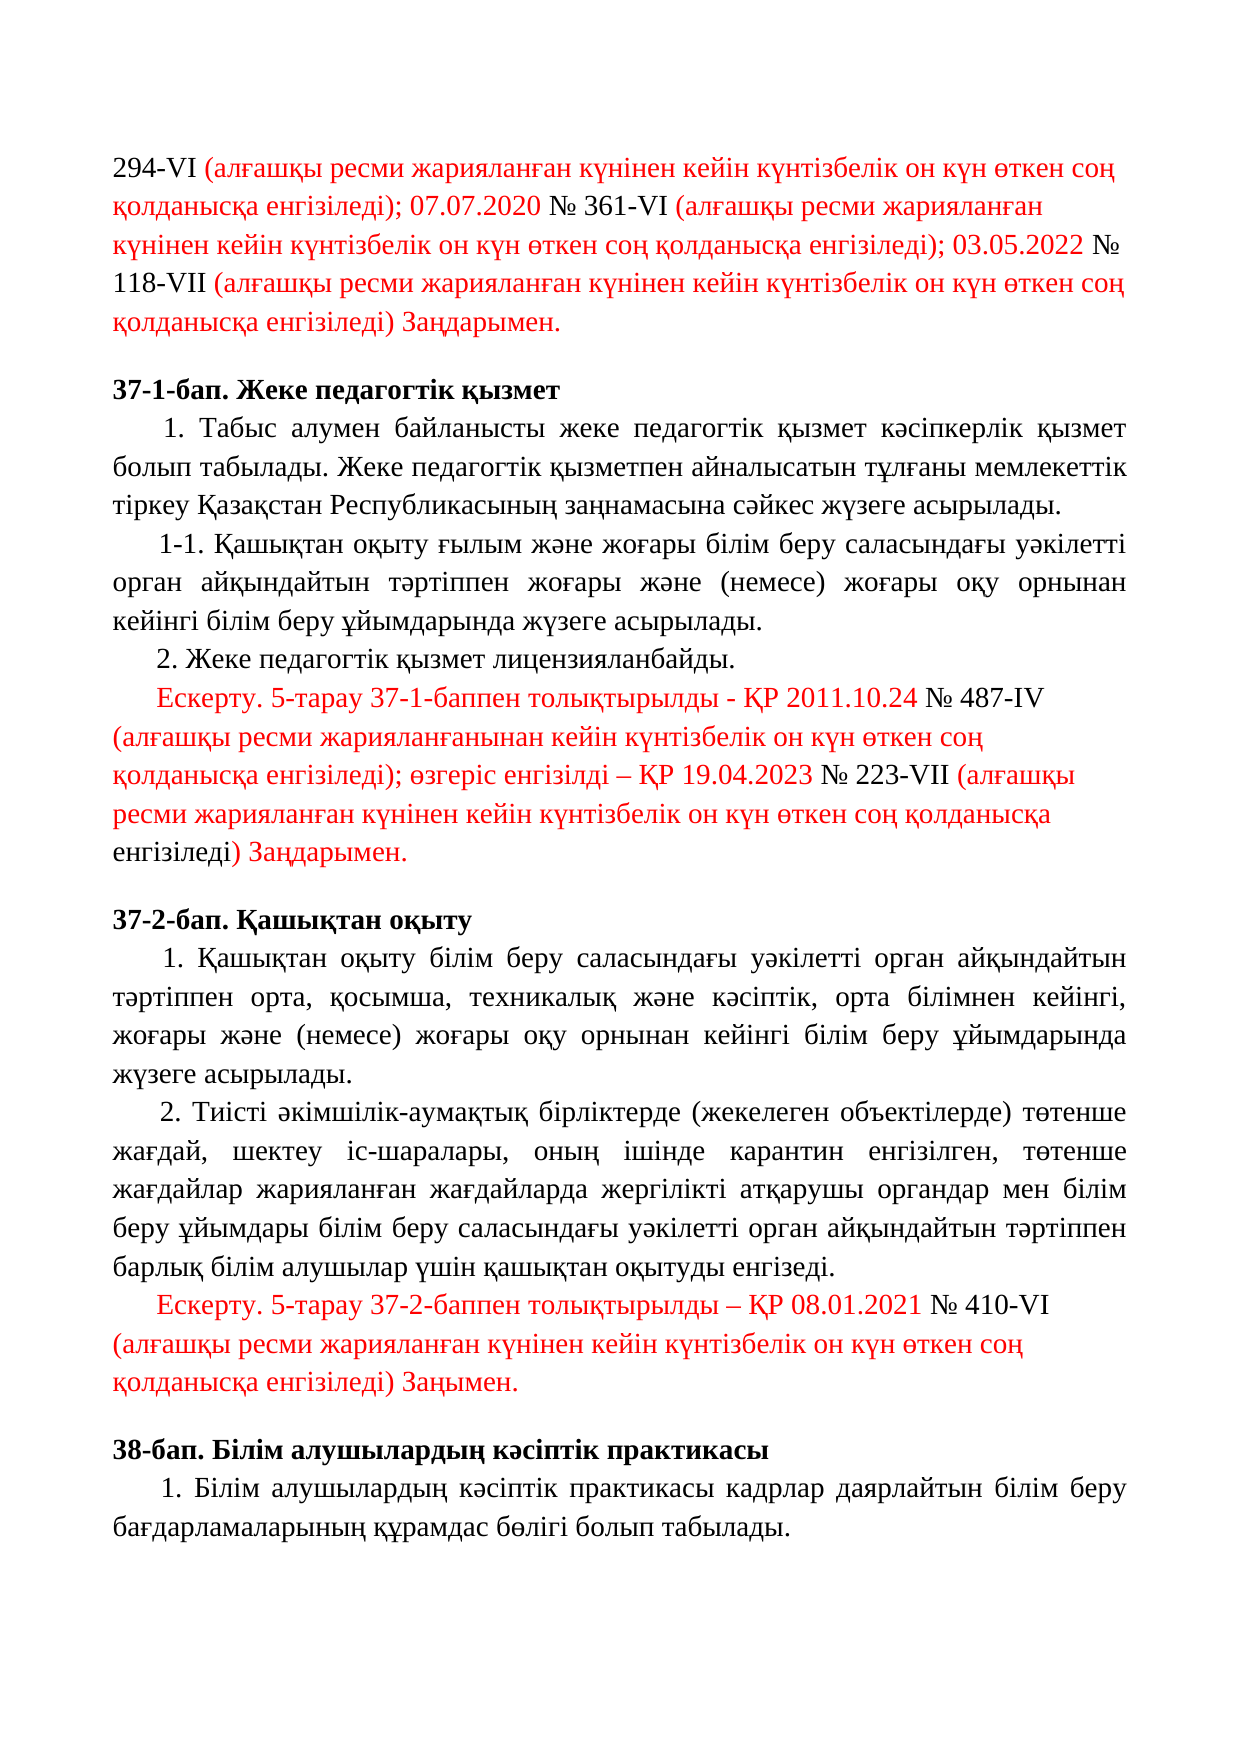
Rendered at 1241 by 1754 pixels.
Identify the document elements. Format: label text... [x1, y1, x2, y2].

text 37-1-бап. Жеке педагогтік қызмет [112, 372, 1128, 405]
text Ескерту. 5-тарау 37-1-баппен толықтырылды - ҚР 2011.10.24 № 487-ІV (алғашқы ресми жарияланғанынан кейін күнтiзбелiк он күн өткен соң қолданысқа енгiзiледi); өзгеріс енгізілді – ҚР 19.04.2023 № 223-VII (алғашқы ресми жарияланған күнінен кейін күнтізбелік он күн өткен соң қолданысқа енгізіледі) Заңдарымен. [112, 680, 1128, 898]
text 1. Білім алушылардың кәсіптік практикасы кадрлар даярлайтын білім беру бағдарламаларының құрамдас бөлігі болып табылады. [112, 1471, 1128, 1543]
text 38-бап. Білім алушылардың кәсіптік практикасы [112, 1432, 1128, 1466]
text 1-1. Қашықтан оқыту ғылым және жоғары білім беру саласындағы уәкілетті орган айқындайтын тәртіппен жоғары және (немесе) жоғары оқу орнынан кейінгі білім беру ұйымдарында жүзеге асырылады. [112, 526, 1128, 637]
text 2. Тиісті әкімшілік-аумақтық бірліктерде (жекелеген объектілерде) төтенше жағдай, шектеу іс-шаралары, оның ішінде карантин енгізілген, төтенше жағдайлар жарияланған жағдайларда жергілікті атқарушы органдар мен білім беру ұйымдары білім беру саласындағы уәкілетті орган айқындайтын тәртіппен барлық білім алушылар үшін қашықтан оқытуды енгізеді. [112, 1094, 1128, 1282]
text 2. Жеке педагогтік қызмет лицензияланбайды. [112, 642, 1128, 675]
text 37-2-бап. Қашықтан оқыту [112, 902, 1128, 935]
text 1. Табыс алумен байланысты жеке педагогтік қызмет кәсіпкерлік қызмет болып табылады. Жеке педагогтік қызметпен айналысатын тұлғаны мемлекеттік тіркеу Қазақстан Республикасының заңнамасына сәйкес жүзеге асырылады. [112, 410, 1128, 521]
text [112, 150, 1128, 368]
text Ескерту. 5-тарау 37-2-баппен толықтырылды – ҚР 08.01.2021 № 410-VI (алғашқы ресми жарияланған күнінен кейін күнтізбелік он күн өткен соң қолданысқа енгізіледі) Заңымен. [112, 1287, 1128, 1428]
text 1. Қашықтан оқыту білім беру саласындағы уәкілетті орган айқындайтын тәртіппен орта, қосымша, техникалық және кәсіптік, орта білімнен кейінгі, жоғары және (немесе) жоғары оқу орнынан кейінгі білім беру ұйымдарында жүзеге асырылады. [112, 940, 1128, 1089]
